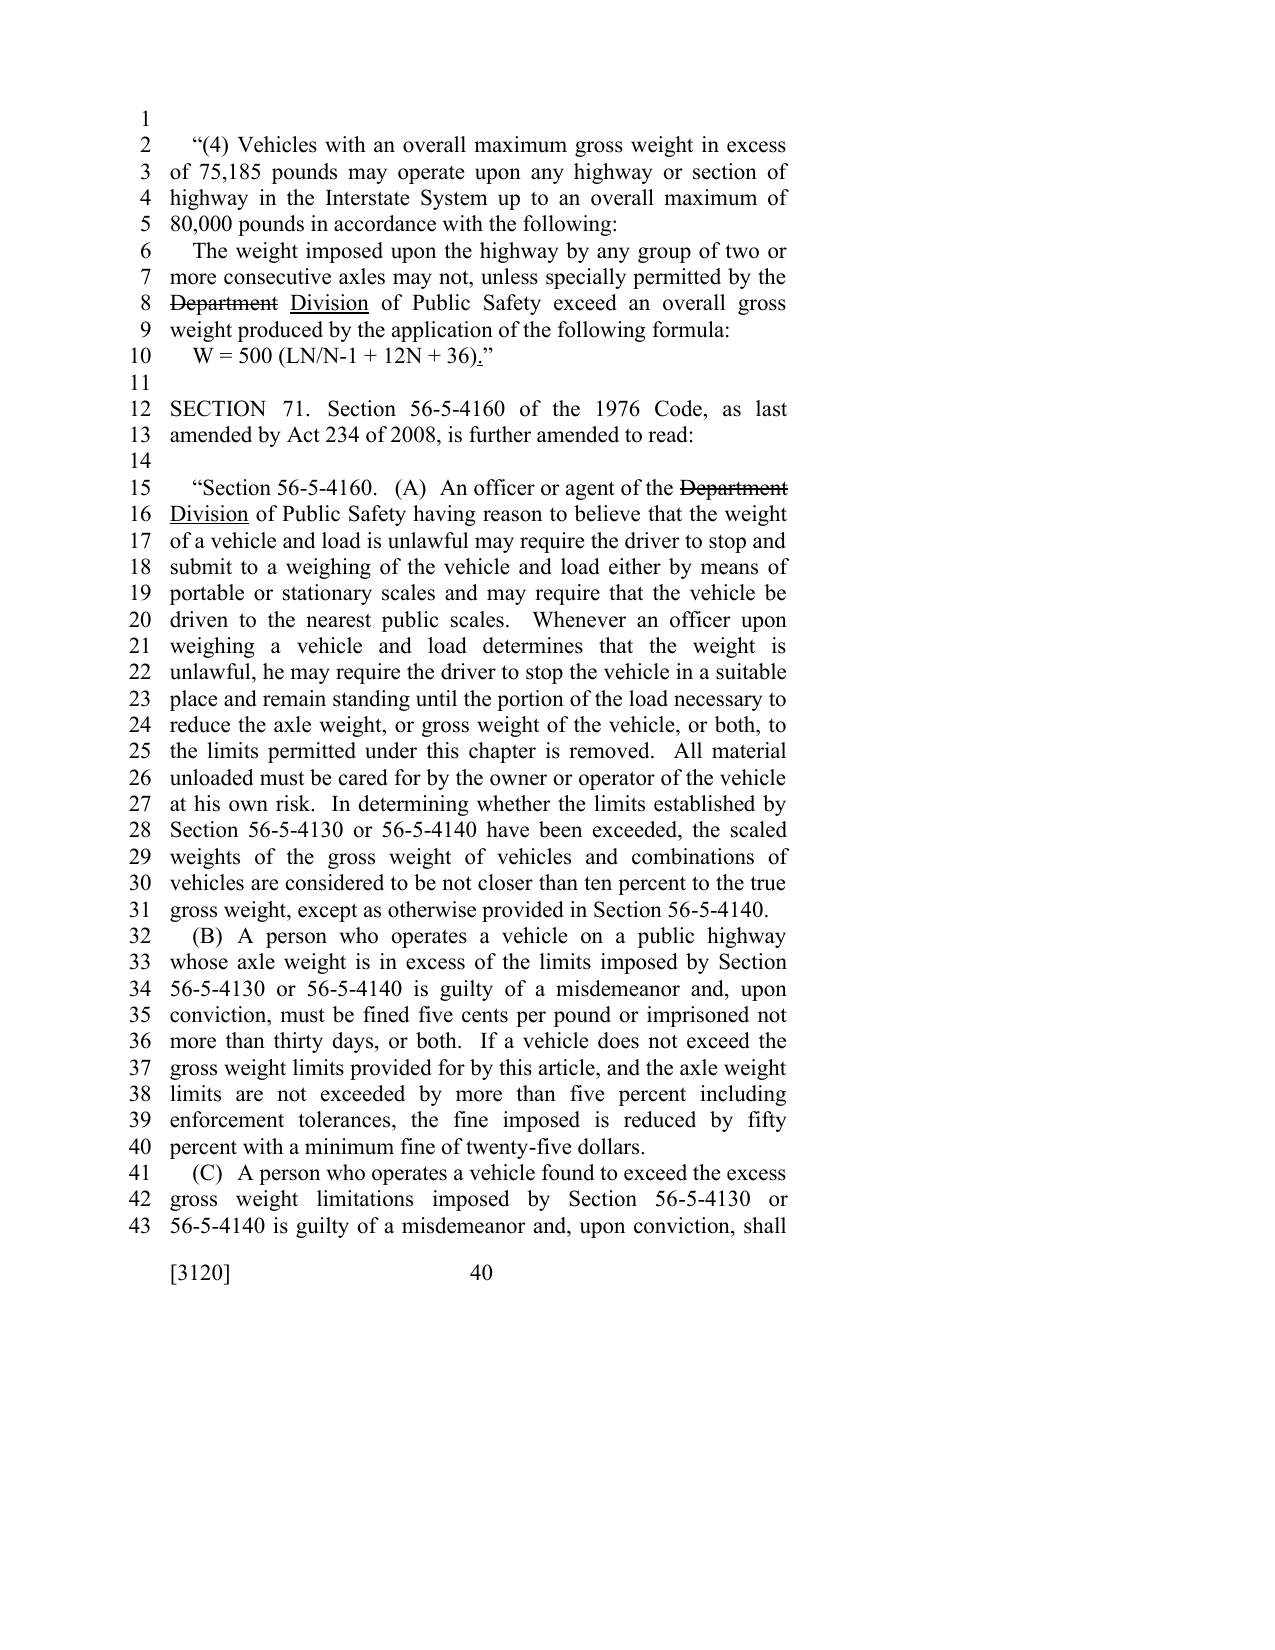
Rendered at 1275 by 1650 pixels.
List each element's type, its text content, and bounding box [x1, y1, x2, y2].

text W = 500 (LN/N-1 + 12N + 36).” [169, 342, 787, 368]
text “(4) Vehicles with an overall maximum gross weight in excess of 75,185 pounds may operate upon any highway or section of highway in the Interstate System up to an overall maximum of 80,000 pounds in accordance with the following: [169, 131, 787, 237]
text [169, 1159, 787, 1238]
text SECTION 71. Section 56-5-4160 of the 1976 Code, as last amended by Act 234 of 2008, is further amended to read: [169, 395, 787, 448]
text “Section 56-5-4160. (A) An officer or agent of the Department Division of Public Safety having reason to believe that the weight of a vehicle and load is unlawful may require the driver to stop and submit to a weighing of the vehicle and load either by means of portable or stationary scales and may require that the vehicle be driven to the nearest public scales. Whenever an officer upon weighing a vehicle and load determines that the weight is unlawful, he may require the driver to stop the vehicle in a suitable place and remain standing until the portion of the load necessary to reduce the axle weight, or gross weight of the vehicle, or both, to the limits permitted under this chapter is removed. All material unloaded must be cared for by the owner or operator of the vehicle at his own risk. In determining whether the limits established by Section 56-5-4130 or 56-5-4140 have been exceeded, the scaled weights of the gross weight of vehicles and combinations of vehicles are considered to be not closer than ten percent to the true gross weight, except as otherwise provided in Section 56-5-4140. [169, 474, 787, 922]
text The weight imposed upon the highway by any group of two or more consecutive axles may not, unless specially permitted by the Department Division of Public Safety exceed an overall gross weight produced by the application of the following formula: [169, 237, 787, 342]
text (B) A person who operates a vehicle on a public highway whose axle weight is in excess of the limits imposed by Section 56-5-4130 or 56-5-4140 is guilty of a misdemeanor and, upon conviction, must be fined five cents per pound or imprisoned not more than thirty days, or both. If a vehicle does not exceed the gross weight limits provided for by this article, and the axle weight limits are not exceeded by more than five percent including enforcement tolerances, the fine imposed is reduced by fifty percent with a minimum fine of twenty-five dollars. [169, 922, 787, 1159]
